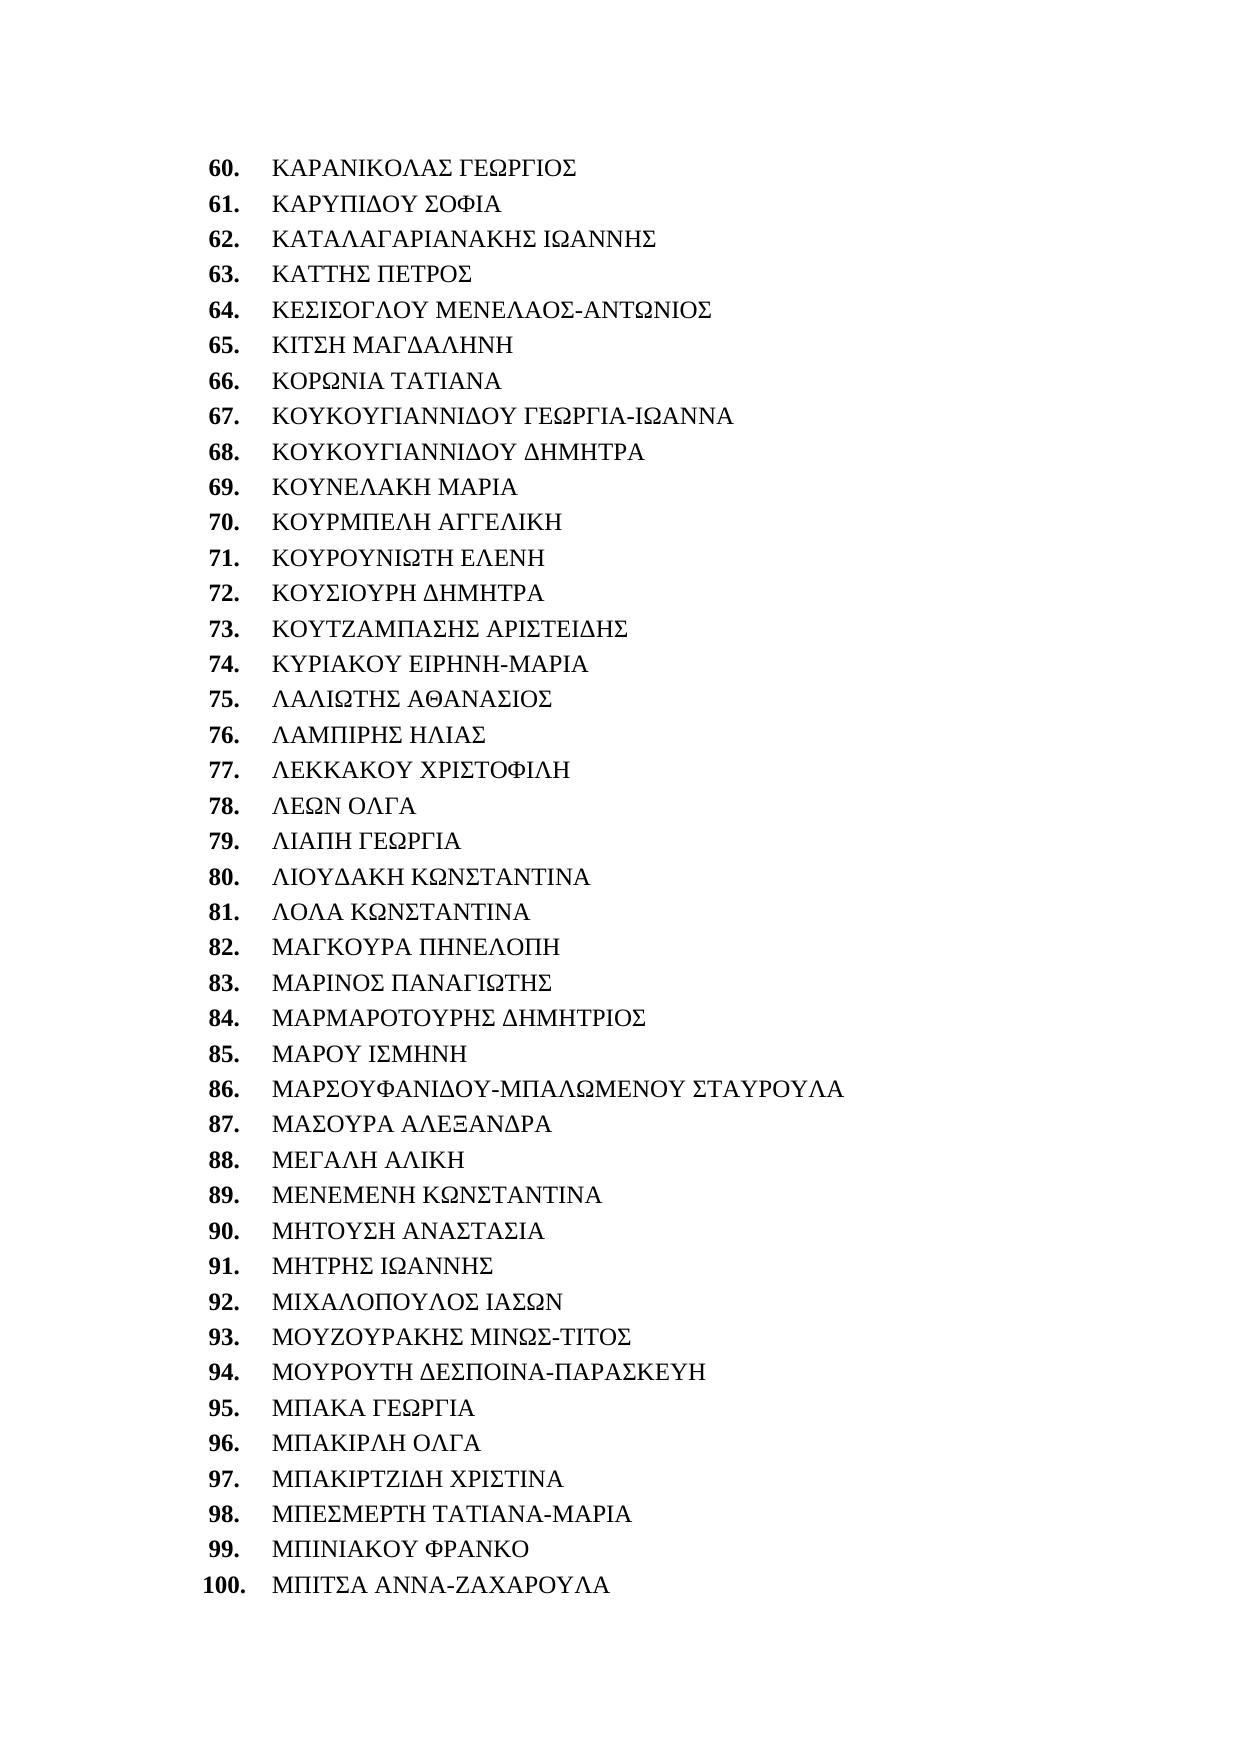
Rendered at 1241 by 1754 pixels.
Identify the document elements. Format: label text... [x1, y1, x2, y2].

table_cell ΛΕΚΚΑΚΟΥ ΧΡΙΣΤΟΦΙΛΗ [260, 752, 999, 787]
table_cell 76. [188, 717, 260, 752]
table_cell ΛΑΛΙΩΤΗΣ ΑΘΑΝΑΣΙΟΣ [260, 681, 999, 717]
table_cell 66. [188, 363, 260, 398]
table_cell 74. [188, 646, 260, 681]
table_cell ΜΗΤΟΥΣΗ ΑΝΑΣΤΑΣΙΑ [260, 1213, 999, 1248]
table_cell ΜΙΧΑΛΟΠΟΥΛΟΣ ΙΑΣΩΝ [260, 1283, 999, 1319]
table_cell 79. [188, 823, 260, 858]
table_cell ΚΟΥΡΜΠΕΛΗ ΑΓΓΕΛΙΚΗ [260, 504, 999, 539]
table_cell ΜΠΑΚΙΡΛΗ ΟΛΓΑ [260, 1425, 999, 1460]
table_cell 90. [188, 1213, 260, 1248]
table_cell ΜΕΝΕΜΕΝΗ ΚΩΝΣΤΑΝΤΙΝΑ [260, 1177, 999, 1212]
table_cell 91. [188, 1248, 260, 1283]
table_cell 68. [188, 433, 260, 469]
table_cell ΜΠΑΚΑ ΓΕΩΡΓΙΑ [260, 1390, 999, 1425]
table_cell ΚΑΤΤΗΣ ΠΕΤΡΟΣ [260, 256, 999, 292]
table_cell ΜΟΥΖΟΥΡΑΚΗΣ ΜΙΝΩΣ-ΤΙΤΟΣ [260, 1319, 999, 1354]
table_cell ΜΠΙΤΣΑ ΑΝΝΑ-ΖΑΧΑΡΟΥΛΑ [260, 1567, 999, 1602]
table_cell ΚΟΥΤΖΑΜΠΑΣΗΣ ΑΡΙΣΤΕΙΔΗΣ [260, 610, 999, 646]
table_cell 73. [188, 610, 260, 646]
table_cell ΛΙΑΠΗ ΓΕΩΡΓΙΑ [260, 823, 999, 858]
table_cell 62. [188, 221, 260, 256]
table_cell ΛΟΛΑ ΚΩΝΣΤΑΝΤΙΝΑ [260, 894, 999, 929]
table_cell 77. [188, 752, 260, 787]
table_cell 78. [188, 788, 260, 823]
table_cell 99. [188, 1531, 260, 1567]
table_cell ΚΕΣΙΣΟΓΛΟΥ ΜΕΝΕΛΑΟΣ-ΑΝΤΩΝΙΟΣ [260, 292, 999, 327]
table_cell ΜΑΓΚΟΥΡΑ ΠΗΝΕΛΟΠΗ [260, 929, 999, 964]
table_cell ΚΥΡΙΑΚΟΥ ΕΙΡΗΝΗ-ΜΑΡΙΑ [260, 646, 999, 681]
table_cell 93. [188, 1319, 260, 1354]
table_cell 84. [188, 1000, 260, 1035]
table_cell 64. [188, 292, 260, 327]
table_cell ΛΕΩΝ ΟΛΓΑ [260, 788, 999, 823]
table_cell 80. [188, 858, 260, 894]
table_cell 60. [188, 150, 260, 185]
table_cell 63. [188, 256, 260, 292]
table_cell ΚΑΡΑΝΙΚΟΛΑΣ ΓΕΩΡΓΙΟΣ [260, 150, 999, 185]
table_cell 72. [188, 575, 260, 610]
table_cell 69. [188, 469, 260, 504]
table_cell ΜΑΡΟΥ ΙΣΜΗΝΗ [260, 1035, 999, 1071]
table_cell ΚΙΤΣΗ ΜΑΓΔΑΛΗΝΗ [260, 327, 999, 362]
table_cell ΚΟΥΚΟΥΓΙΑΝΝΙΔΟΥ ΔΗΜΗΤΡΑ [260, 433, 999, 469]
table_cell 82. [188, 929, 260, 964]
table_cell 81. [188, 894, 260, 929]
table_cell 97. [188, 1460, 260, 1496]
table_cell ΚΑΡΥΠΙΔΟΥ ΣΟΦΙΑ [260, 185, 999, 221]
table_cell 71. [188, 540, 260, 575]
table_cell ΛΑΜΠΙΡΗΣ ΗΛΙΑΣ [260, 717, 999, 752]
table_cell ΜΕΓΑΛΗ ΑΛΙΚΗ [260, 1142, 999, 1177]
table_cell 87. [188, 1106, 260, 1142]
table_cell ΚΟΥΝΕΛΑΚΗ ΜΑΡΙΑ [260, 469, 999, 504]
table_cell 85. [188, 1035, 260, 1071]
table_cell 70. [188, 504, 260, 539]
table_cell ΜΠΑΚΙΡΤΖΙΔΗ ΧΡΙΣΤΙΝΑ [260, 1460, 999, 1496]
table_cell ΜΠΙΝΙΑΚΟΥ ΦΡΑΝΚΟ [260, 1531, 999, 1567]
table_cell 75. [188, 681, 260, 717]
table_cell ΚΟΡΩΝΙΑ ΤΑΤΙΑΝΑ [260, 363, 999, 398]
table_cell 94. [188, 1354, 260, 1389]
table_cell ΜΑΡΙΝΟΣ ΠΑΝΑΓΙΩΤΗΣ [260, 965, 999, 1000]
table_cell ΚΟΥΡΟΥΝΙΩΤΗ ΕΛΕΝΗ [260, 540, 999, 575]
table_cell 89. [188, 1177, 260, 1212]
table_cell 83. [188, 965, 260, 1000]
table_cell 92. [188, 1283, 260, 1319]
table_cell 65. [188, 327, 260, 362]
table_cell ΜΑΡΜΑΡΟΤΟΥΡΗΣ ΔΗΜΗΤΡΙΟΣ [260, 1000, 999, 1035]
table_cell 88. [188, 1142, 260, 1177]
table_cell ΚΑΤΑΛΑΓΑΡΙΑΝΑΚΗΣ ΙΩΑΝΝΗΣ [260, 221, 999, 256]
table_cell 67. [188, 398, 260, 433]
table_cell 61. [188, 185, 260, 221]
table_cell ΜΗΤΡΗΣ ΙΩΑΝΝΗΣ [260, 1248, 999, 1283]
table_cell ΚΟΥΣΙΟΥΡΗ ΔΗΜΗΤΡΑ [260, 575, 999, 610]
table_cell ΚΟΥΚΟΥΓΙΑΝΝΙΔΟΥ ΓΕΩΡΓΙΑ-ΙΩΑΝΝΑ [260, 398, 999, 433]
table_cell ΜΠΕΣΜΕΡΤΗ ΤΑΤΙΑΝΑ-ΜΑΡΙΑ [260, 1496, 999, 1531]
table_cell ΜΑΡΣΟΥΦΑΝΙΔΟΥ-ΜΠΑΛΩΜΕΝΟΥ ΣΤΑΥΡΟΥΛΑ [260, 1071, 999, 1106]
table_cell 100. [188, 1567, 260, 1602]
table_cell 98. [188, 1496, 260, 1531]
table_cell 96. [188, 1425, 260, 1460]
table_cell 86. [188, 1071, 260, 1106]
table_cell ΛΙΟΥΔΑΚΗ ΚΩΝΣΤΑΝΤΙΝΑ [260, 858, 999, 894]
table_cell 95. [188, 1390, 260, 1425]
table_cell ΜΑΣΟΥΡΑ ΑΛΕΞΑΝΔΡΑ [260, 1106, 999, 1142]
table_cell ΜΟΥΡΟΥΤΗ ΔΕΣΠΟΙΝΑ-ΠΑΡΑΣΚΕΥΗ [260, 1354, 999, 1389]
